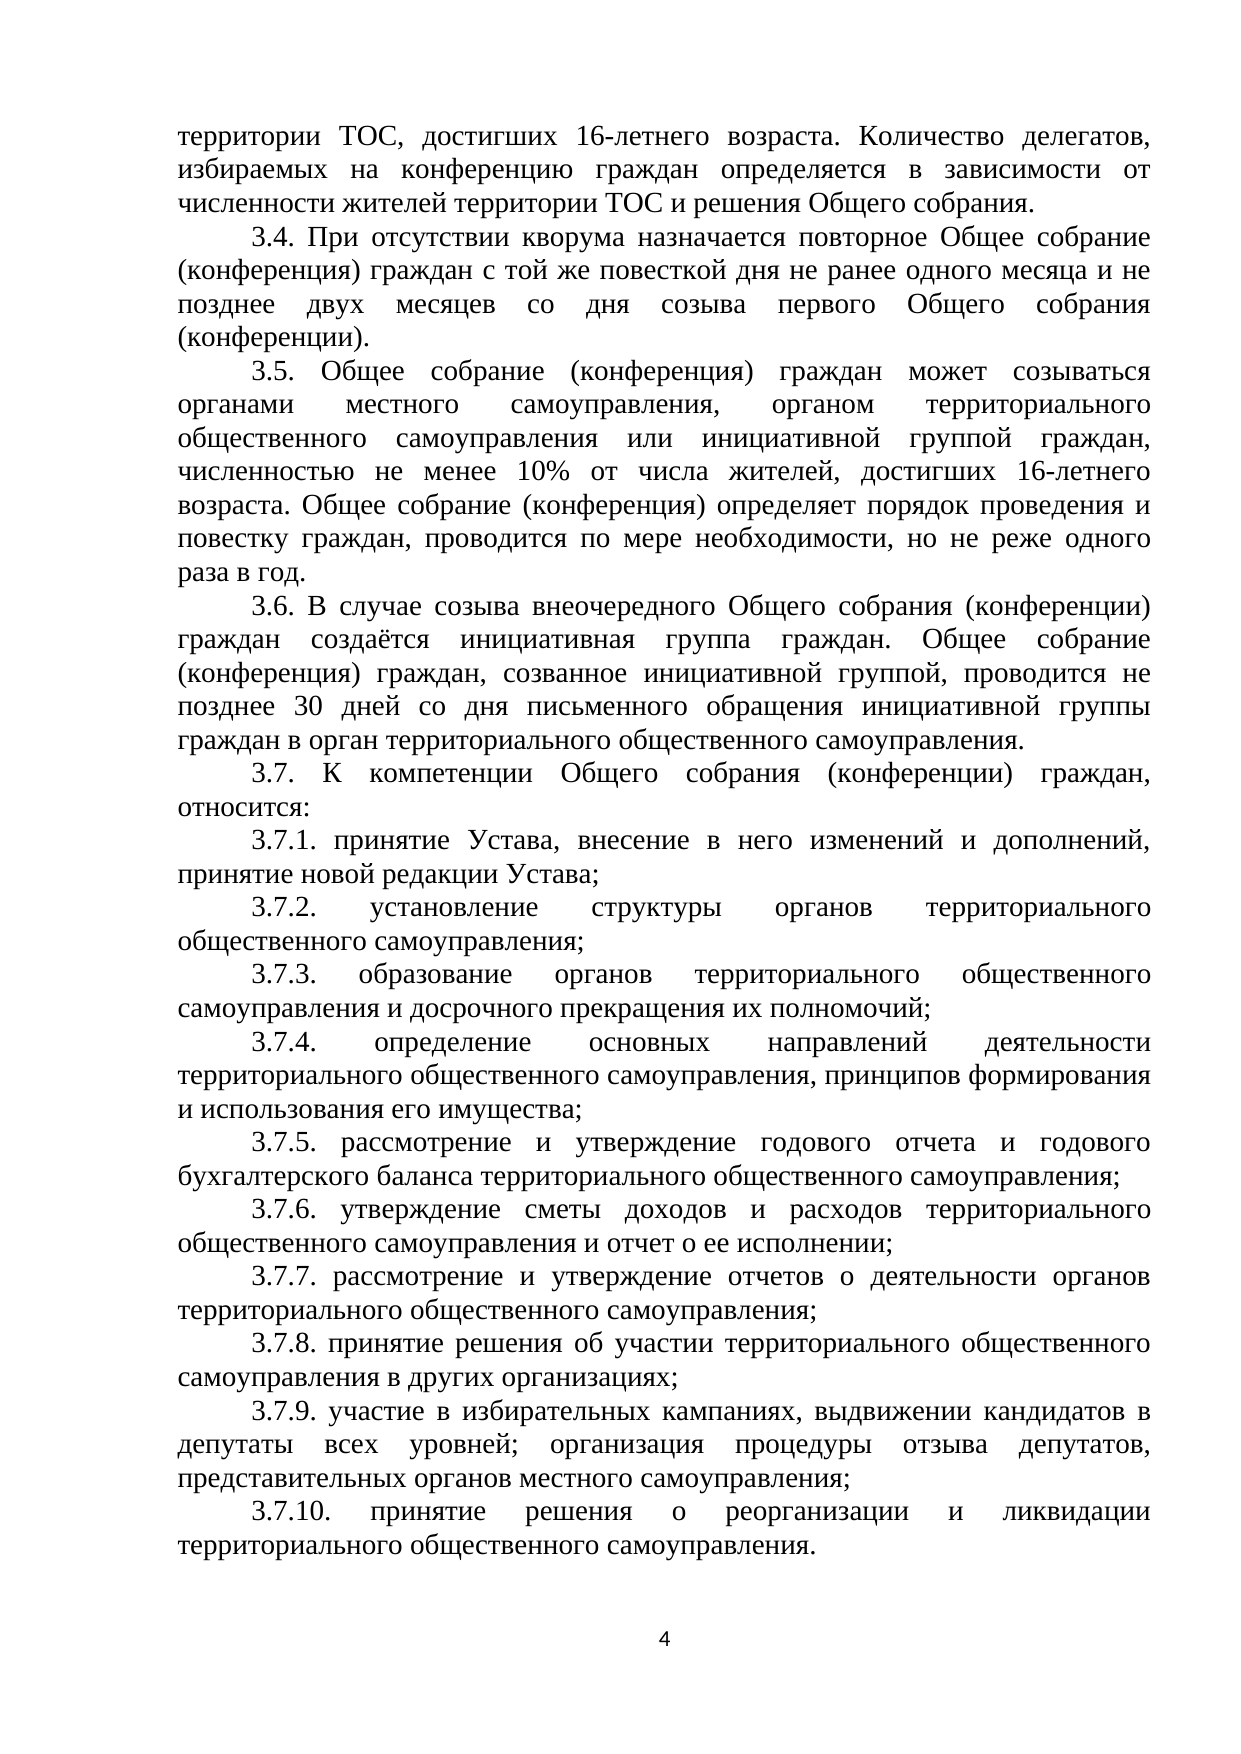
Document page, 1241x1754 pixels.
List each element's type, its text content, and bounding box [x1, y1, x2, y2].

text 3.6. В случае созыва внеочередного Общего собрания (конференции) граждан создаётся инициативная группа граждан. Общее собрание (конференция) граждан, созванное инициативной группой, проводится не позднее 30 дней со дня письменного обращения инициативной группы граждан в орган территориального общественного самоуправления. [177, 588, 1152, 755]
text 3.7.9. участие в избирательных кампаниях, выдвижении кандидатов в депутаты всех уровней; организация процедуры отзыва депутатов, представительных органов местного самоуправления; [177, 1393, 1152, 1493]
text 3.7.6. утверждение сметы доходов и расходов территориального общественного самоуправления и отчет о ее исполнении; [177, 1191, 1152, 1258]
text 3.7.10. принятие решения о реорганизации и ликвидации территориального общественного самоуправления. [177, 1493, 1152, 1560]
text 3.7.7. рассмотрение и утверждение отчетов о деятельности органов территориального общественного самоуправления; [177, 1258, 1152, 1326]
text 3.7.2. установление структуры органов территориального общественного самоуправления; [177, 889, 1152, 957]
text 3.7.4. определение основных направлений деятельности территориального общественного самоуправления, принципов формирования и использования его имущества; [177, 1024, 1152, 1124]
text 3.7.3. образование органов территориального общественного самоуправления и досрочного прекращения их полномочий; [177, 957, 1152, 1024]
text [177, 118, 1152, 219]
text 3.7.5. рассмотрение и утверждение годового отчета и годового бухгалтерского баланса территориального общественного самоуправления; [177, 1124, 1152, 1191]
text 3.4. При отсутствии кворума назначается повторное Общее собрание (конференция) граждан с той же повесткой дня не ранее одного месяца и не позднее двух месяцев со дня созыва первого Общего собрания (конференции). [177, 219, 1152, 353]
text 3.7.8. принятие решения об участии территориального общественного самоуправления в других организациях; [177, 1326, 1152, 1393]
text 3.7. К компетенции Общего собрания (конференции) граждан, относится: [177, 755, 1152, 822]
text 3.5. Общее собрание (конференция) граждан может созываться органами местного самоуправления, органом территориального общественного самоуправления или инициативной группой граждан, численностью не менее 10% от числа жителей, достигших 16-летнего возраста. Общее собрание (конференция) определяет порядок проведения и повестку граждан, проводится по мере необходимости, но не реже одного раза в год. [177, 353, 1152, 588]
text 3.7.1. принятие Устава, внесение в него изменений и дополнений, принятие новой редакции Устава; [177, 822, 1152, 889]
